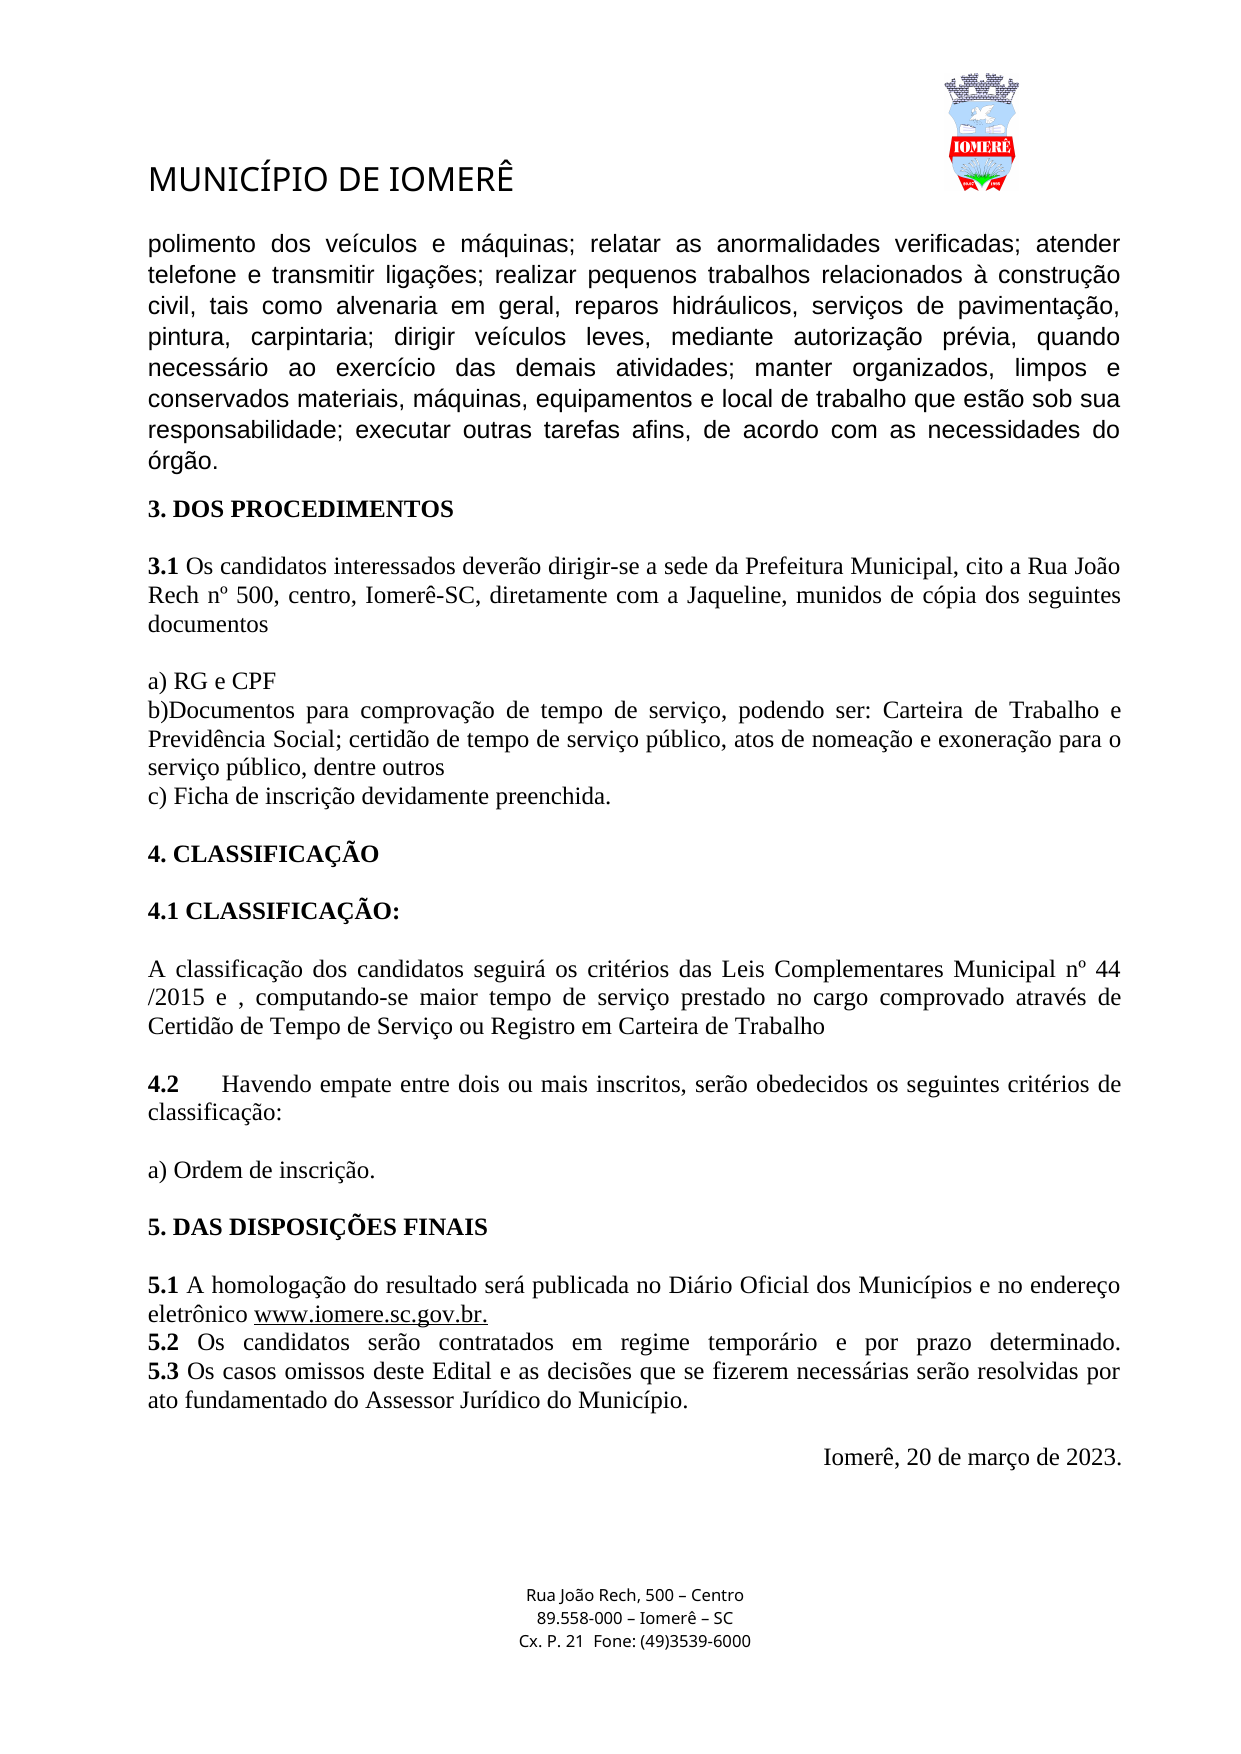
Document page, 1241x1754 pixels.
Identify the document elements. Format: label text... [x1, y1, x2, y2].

text 3.1 Os candidatos interessados deverão dirigir-se a sede da Prefeitura Municipal, cito a Rua João Rech nº 500, centro, Iomerê-SC, diretamente com a Jaqueline, munidos de cópia dos seguintes documentos [148, 551, 1122, 637]
list CLASSIFICAÇÃO: [148, 896, 1122, 925]
text 4. CLASSIFICAÇÃO [148, 839, 1122, 867]
text 5.1 A homologação do resultado será publicada no Diário Oficial dos Municípios e no endereço eletrônico www.iomere.sc.gov.br. [148, 1270, 1122, 1327]
text 5. DAS DISPOSIÇÕES FINAIS [148, 1212, 1122, 1241]
text A classificação dos candidatos seguirá os critérios das Leis Complementares Municipal nº 44 /2015 e , computando-se maior tempo de serviço prestado no cargo comprovado através de Certidão de Tempo de Serviço ou Registro em Carteira de Trabalho [148, 954, 1122, 1040]
text a) Ordem de inscrição. [148, 1155, 1122, 1184]
list Havendo empate entre dois ou mais inscritos, serão obedecidos os seguintes critérios de classificação: [148, 1069, 1122, 1126]
text Iomerê, 20 de março de 2023. [148, 1442, 1122, 1471]
text b)Documentos para comprovação de tempo de serviço, podendo ser: Carteira de Trabalho e Previdência Social; certidão de tempo de serviço público, atos de nomeação e exoneração para o serviço público, dentre outros [148, 695, 1122, 781]
text 3. DOS PROCEDIMENTOS [148, 494, 1122, 522]
picture [944, 73, 1020, 191]
text a) RG e CPF [148, 666, 1122, 695]
text c) Ficha de inscrição devidamente preenchida. [148, 781, 1122, 810]
text 5.2 Os candidatos serão contratados em regime temporário e por prazo determinado. 5.3 Os casos omissos deste Edital e as decisões que se fizerem necessárias serão resolvidas por ato fundamentado do Assessor Jurídico do Município. [148, 1327, 1122, 1414]
